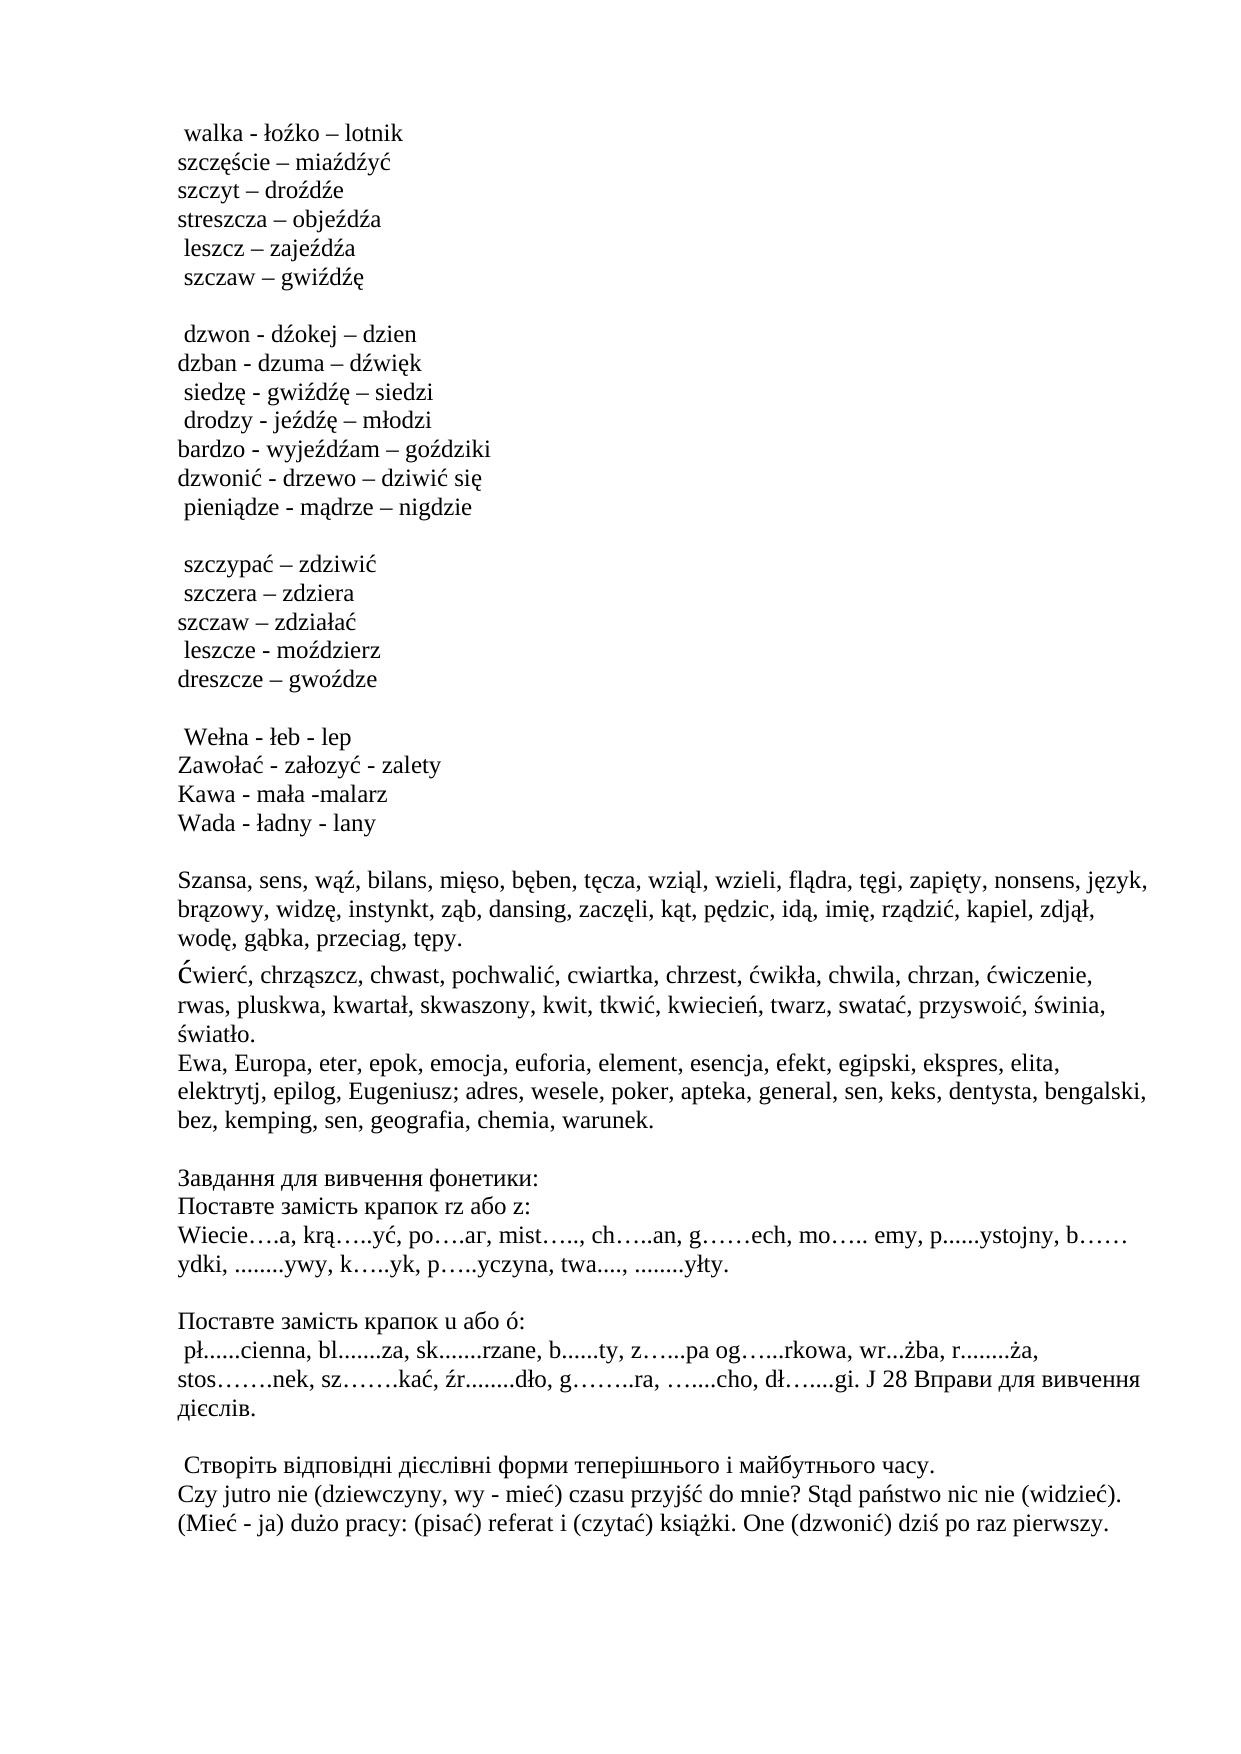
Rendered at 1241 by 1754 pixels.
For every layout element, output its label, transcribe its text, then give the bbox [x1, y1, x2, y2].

text pieniądze - mądrze – nigdzie [177, 492, 1152, 521]
text siedzę - gwiźdźę – siedzi [177, 377, 1152, 406]
text Wada - ładny - lany [177, 808, 1152, 837]
text Czy jutro nie (dziewczyny, wy - mieć) czasu przyjść do mnie? Stąd państwo nic nie (widzieć). (Mieć - ja) dużo pracy: (pisać) referat і (czytać) książki. One (dzwonić) dziś po raz pierwszy. [177, 1479, 1152, 1536]
text dzwon - dźokej – dzien [177, 319, 1152, 348]
text szczęście – miaźdźyć [177, 147, 1152, 176]
text Wiecie….a, krą…..уć, ро….аг, mist….., ch…..an, g……ech, mo….. emy, p......ystojny, b……ydki, ........ywy, k…..yk, p…..yczyna, twa...., ........yłty. [177, 1220, 1152, 1278]
text ćwierć, chrząszcz, chwast, pochwalić, cwiartka, chrzest, ćwikła, chwila, chrzan, ćwiczenie, rwas, pluskwa, kwartał, skwaszony, kwit, tkwić, kwiecień, twarz, swatać, przyswoić, świnia, światło. [177, 952, 1152, 1048]
text streszcza – objeźdźa [177, 204, 1152, 233]
text dreszcze – gwoźdze [177, 664, 1152, 693]
text dzban - dzuma – dźwięk [177, 348, 1152, 377]
text szczaw – gwiźdźę [177, 262, 1152, 291]
text Створіть відповідні дієслівні форми теперішнього і майбутнього часу. [177, 1450, 1152, 1479]
text szczypać – zdziwić [177, 549, 1152, 578]
text Поставте замість крапок rz або z: [177, 1191, 1152, 1220]
text Zawołać - załozyć - zalety [177, 751, 1152, 779]
text szczera – zdziera [177, 578, 1152, 607]
text Поставте замість крапок u або ó: [177, 1306, 1152, 1335]
text Ewa, Europa, eter, epok, emocja, euforia, element, esencja, efekt, egipski, ekspres, elita, elektrytj, epilog, Eugeniusz; adres, wesele, poker, apteka, general, sen, keks, dentysta, bengalski, bez, kemping, sen, geografia, chemia, warunek. [177, 1048, 1152, 1134]
text pł......cienna, bl.......za, sk.......rzane, b......ty, z…...pa og…...rkowa, wr...żba, r........ża, stos…….nek, sz…….kać, źr........dło, g……..ra, …....cho, dł…....gi. J 28 Вправи для вивчення дієслів. [177, 1335, 1152, 1421]
text szczaw – zdziałać [177, 607, 1152, 636]
text Завдання для вивчення фонетики: [177, 1163, 1152, 1191]
text Wełna - łeb - lep [177, 722, 1152, 751]
text Szansa, sens, wąź, bilans, mięso, bęben, tęcza, wziąl, wzieli, flądra, tęgi, zapięty, nonsens, język, brązowy, widzę, instynkt, ząb, dansing, zaczęli, kąt, pędzic, idą, imię, rządzić, kapiel, zdjął, wodę, gąbka, przeciag, tępy. [177, 866, 1152, 952]
text dzwonić - drzewo – dziwić się [177, 463, 1152, 492]
text drodzy - jeźdźę – młodzi [177, 406, 1152, 434]
text bardzo - wyjeźdźam – goździki [177, 434, 1152, 463]
text szczyt – droźdźe [177, 176, 1152, 204]
text walka - łoźko – lotnik [177, 118, 1152, 147]
text Kawa - mała -malarz [177, 779, 1152, 808]
text leszcz – zajeźdźa [177, 233, 1152, 262]
text leszcze - moździerz [177, 636, 1152, 664]
